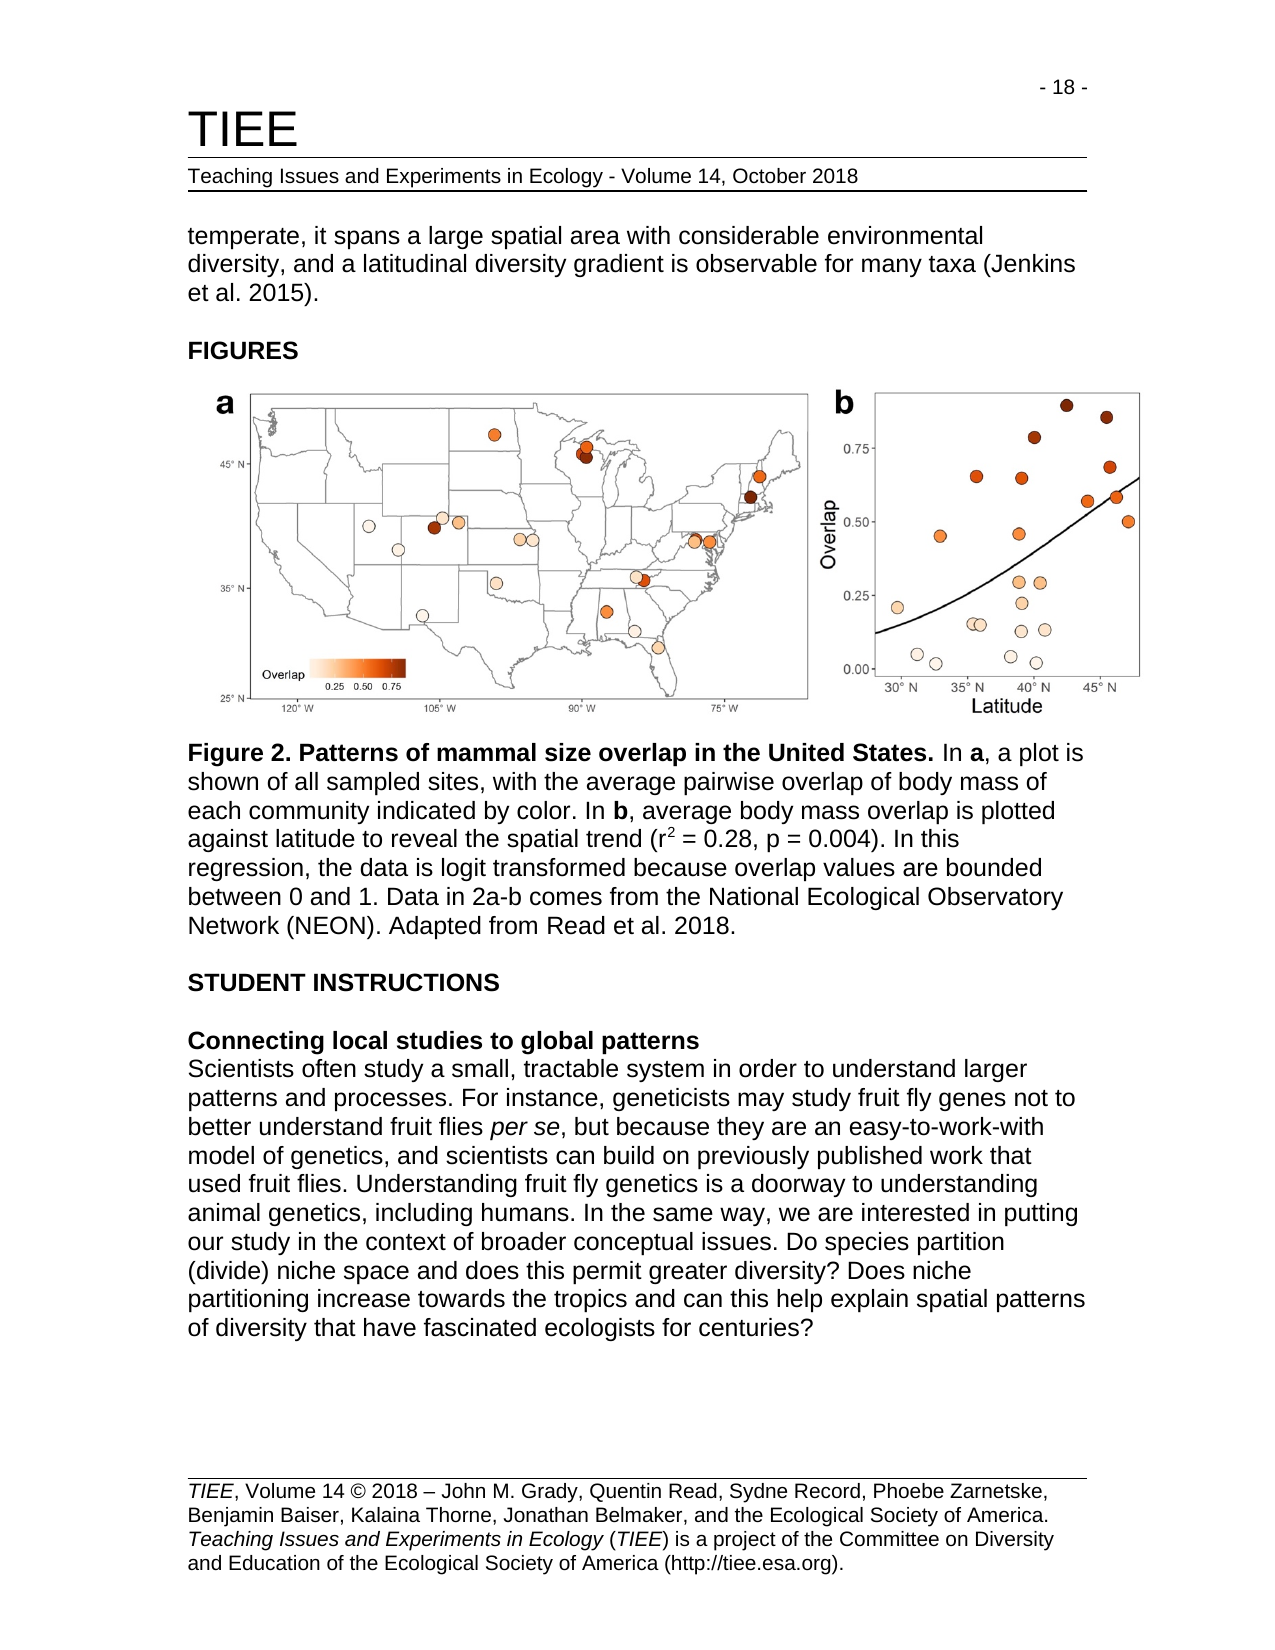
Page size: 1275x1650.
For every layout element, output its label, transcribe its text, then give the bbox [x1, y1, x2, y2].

text Figure 2. Patterns of mammal size overlap in the United States. In a, a plot is shown of all sampled sites, with the average pairwise overlap of body mass of each community indicated by color. In b, average body mass overlap is plotted against latitude to reveal the spatial trend (r2 = 0.28, p = 0.004). In this regression, the data is logit transformed because overlap values are bounded between 0 and 1. Data in 2a-b comes from the National Ecological Observatory Network (NEON). Adapted from Read et al. 2018. [187, 738, 1087, 939]
picture [193, 375, 1169, 733]
text Scientists often study a small, tractable system in order to understand larger patterns and processes. For instance, geneticists may study fruit fly genes not to better understand fruit flies per se, but because they are an easy-to-work-with model of genetics, and scientists can build on previously published work that used fruit flies. Understanding fruit fly genetics is a doorway to understanding animal genetics, including humans. In the same way, we are interested in putting our study in the context of broader conceptual issues. Do species partition (divide) niche space and does this permit greater diversity? Does niche partitioning increase towards the tropics and can this help explain spatial patterns of diversity that have fascinated ecologists for centuries? [187, 1054, 1087, 1342]
text FIGURES [187, 336, 1087, 364]
text STUDENT INSTRUCTIONS [187, 968, 1087, 997]
text Connecting local studies to global patterns [187, 1026, 1087, 1054]
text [187, 221, 1087, 307]
